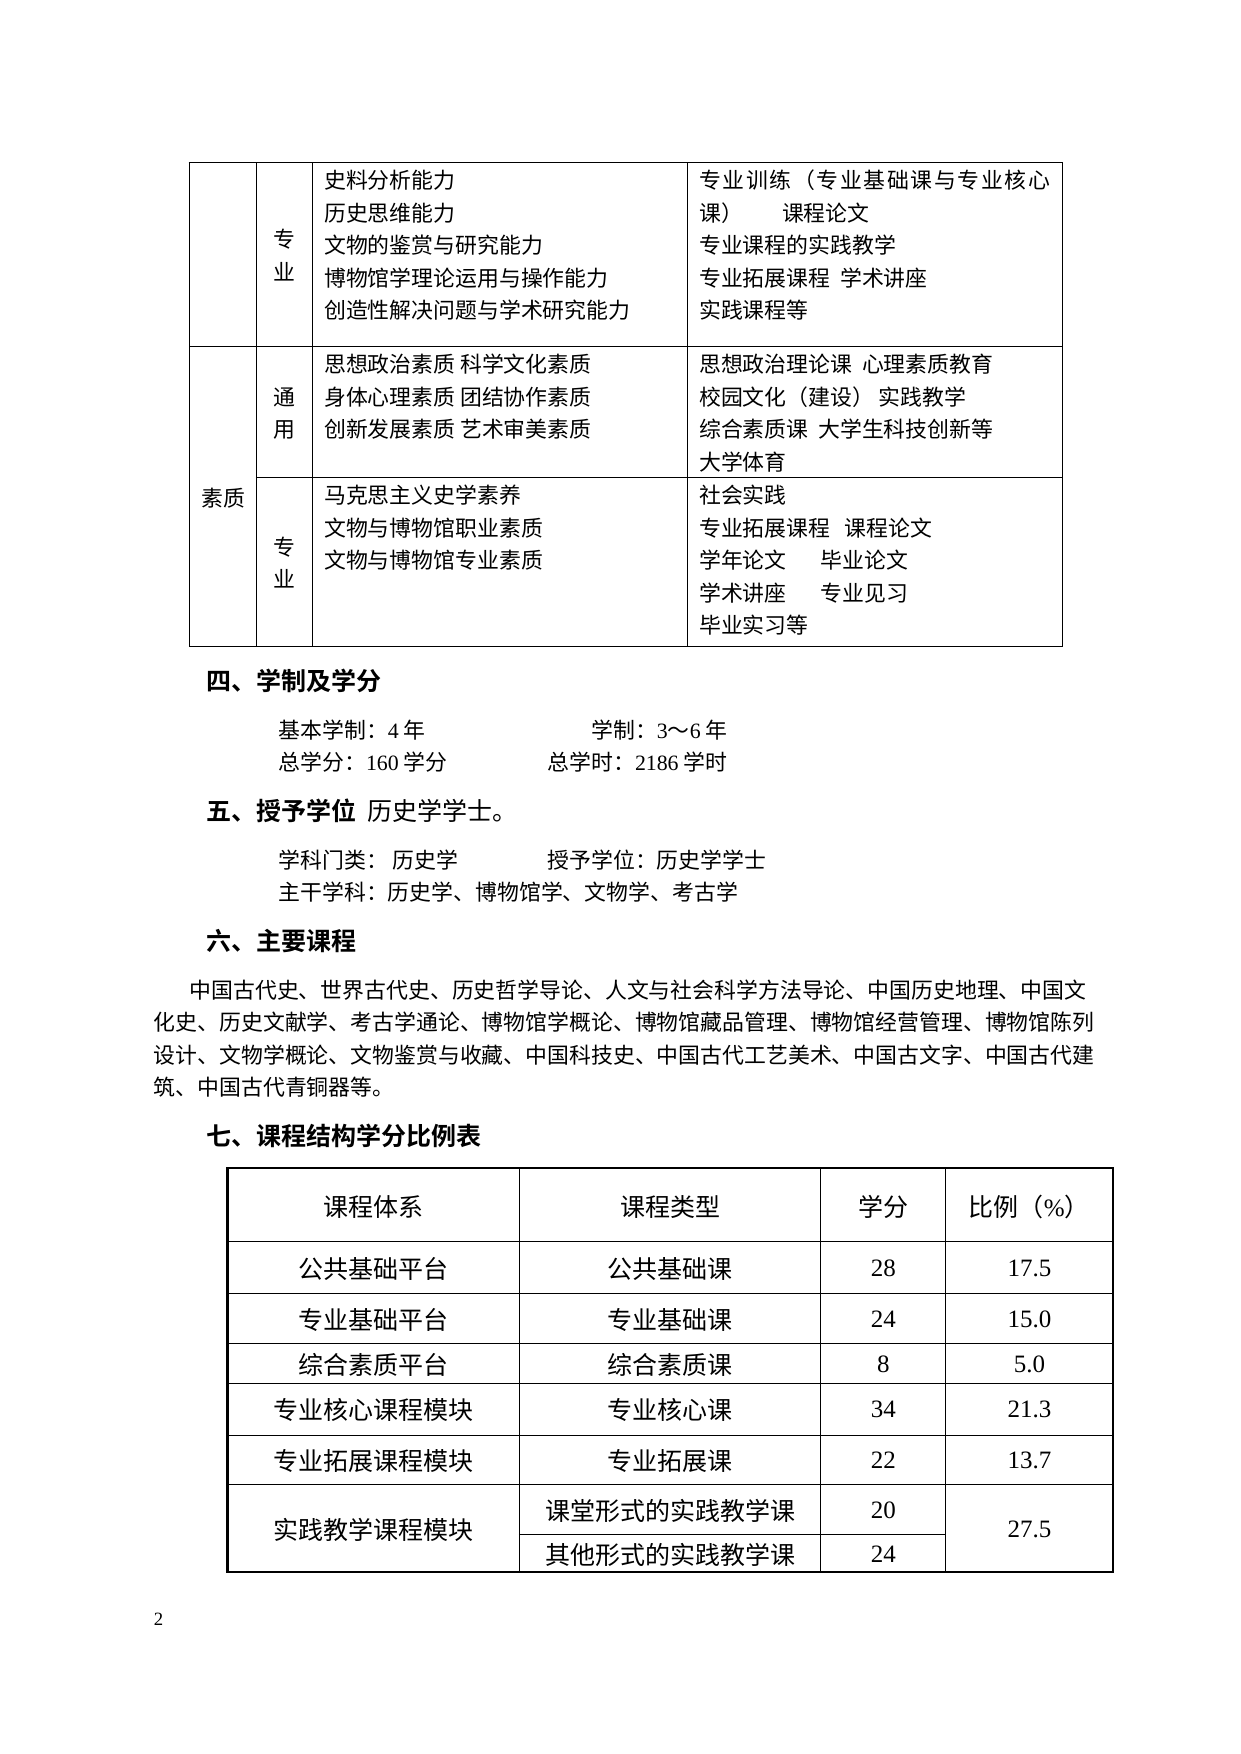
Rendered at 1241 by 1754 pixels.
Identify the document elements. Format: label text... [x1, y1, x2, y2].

table_cell 素质 [190, 347, 256, 646]
table_cell 17.5 [946, 1242, 1112, 1293]
table_cell 专业 [257, 478, 312, 646]
text 五、授予学位 历史学学士。 [153, 777, 1098, 842]
table_header 学分 [821, 1169, 945, 1241]
table_cell 24 [821, 1535, 945, 1571]
table_cell 13.7 [946, 1436, 1112, 1484]
table_cell 专业核心课 [520, 1384, 820, 1434]
text 七、课程结构学分比例表 [153, 1102, 1098, 1167]
table_cell 课堂形式的实践教学课 [520, 1485, 820, 1534]
table_cell 5.0 [946, 1344, 1112, 1382]
table_cell 专业拓展课 [520, 1436, 820, 1484]
table_cell 史料分析能力 历史思维能力 文物的鉴赏与研究能力 博物馆学理论运用与操作能力 创造性解决问题与学术研究能力 [313, 163, 687, 346]
table_cell 思想政治素质 科学文化素质 身体心理素质 团结协作素质 创新发展素质 艺术审美素质 [313, 347, 687, 477]
table_cell 公共基础课 [520, 1242, 820, 1293]
table_cell 21.3 [946, 1384, 1112, 1434]
table_cell 专业核心课程模块 [229, 1384, 519, 1434]
table_cell 专业 [257, 163, 312, 346]
table_header 课程类型 [520, 1169, 820, 1241]
table_cell 综合素质课 [520, 1344, 820, 1382]
table_header 课程体系 [229, 1169, 519, 1241]
table_cell 公共基础平台 [229, 1242, 519, 1293]
table_cell 能力 [190, 163, 256, 346]
table_cell 22 [821, 1436, 945, 1484]
table_cell 马克思主义史学素养 文物与博物馆职业素质 文物与博物馆专业素质 [313, 478, 687, 646]
table_cell 34 [821, 1384, 945, 1434]
table_cell 15.0 [946, 1294, 1112, 1343]
table_cell 实践教学课程模块 [229, 1485, 519, 1571]
table_cell 8 [821, 1344, 945, 1382]
text 基本学制：4年 学制：3～6年 [232, 712, 1098, 745]
table_cell 28 [821, 1242, 945, 1293]
text 学科门类： 历史学 授予学位：历史学学士 [232, 842, 1098, 875]
table_cell 通用 [257, 347, 312, 477]
table_cell 24 [821, 1294, 945, 1343]
table_cell 思想政治理论课 心理素质教育 校园文化（建设） 实践教学 综合素质课 大学生科技创新等 大学体育 [688, 347, 1062, 477]
text 四、学制及学分 [153, 647, 1098, 712]
table_cell 专业基础课 [520, 1294, 820, 1343]
table_cell 其他形式的实践教学课 [520, 1535, 820, 1571]
text 六、主要课程 [153, 907, 1098, 972]
text 主干学科：历史学、博物馆学、文物学、考古学 [232, 875, 1098, 907]
table_cell 专业基础平台 [229, 1294, 519, 1343]
table_cell 社会实践 专业拓展课程 课程论文 学年论文 毕业论文 学术讲座 专业见习 毕业实习等 [688, 478, 1062, 646]
table_header 比例（%） [946, 1169, 1112, 1241]
table_cell 专业训练（专业基础课与专业核心课） 课程论文 专业课程的实践教学 专业拓展课程 学术讲座 实践课程等 [688, 163, 1062, 346]
text 总学分：160学分 总学时：2186学时 [232, 745, 1098, 777]
table_cell 20 [821, 1485, 945, 1534]
table_cell 专业拓展课程模块 [229, 1436, 519, 1484]
table_cell 综合素质平台 [229, 1344, 519, 1382]
text 中国古代史、世界古代史、历史哲学导论、人文与社会科学方法导论、中国历史地理、中国文化史、历史文献学、考古学通论、博物馆学概论、博物馆藏品管理、博物馆经营管理、博物馆陈列设计、文物学概论、文物鉴赏与收藏、中国科技史、中国古代工艺美术、中国古文字、中国古代建筑、中国古代青铜器等。 [153, 972, 1098, 1102]
table_cell 27.5 [946, 1485, 1112, 1571]
